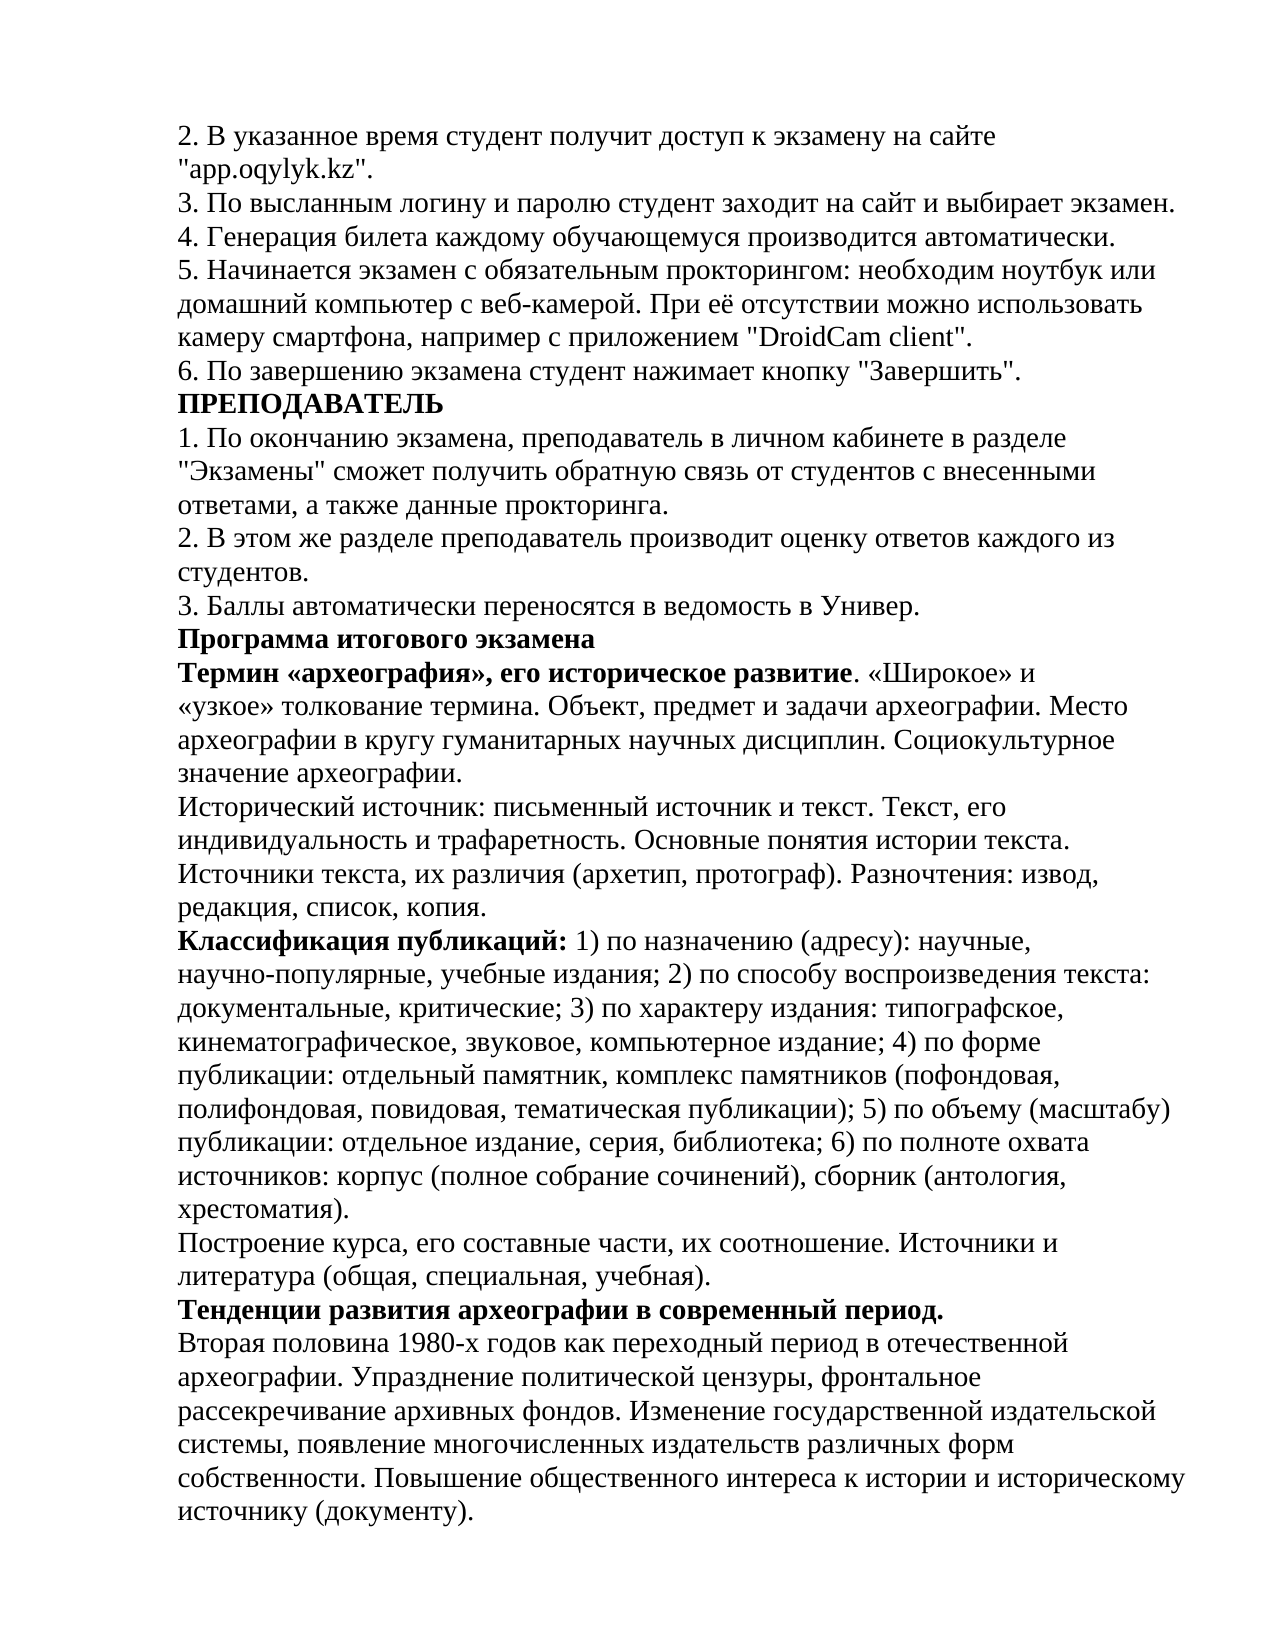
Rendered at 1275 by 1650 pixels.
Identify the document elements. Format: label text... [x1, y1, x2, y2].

text публикации: отдельный памятник, комплекс памятников (пофондовая, [177, 1057, 1186, 1091]
text студентов. [177, 554, 1186, 588]
text Программа итогового экзамена [177, 621, 1186, 655]
text Классификация публикаций: 1) по назначению (адресу): научные, [177, 923, 1186, 957]
text хрестоматия). [177, 1191, 1186, 1225]
text полифондовая, повидовая, тематическая публикации); 5) по объему (масштабу) [177, 1091, 1186, 1124]
text рассекречивание архивных фондов. Изменение государственной издательской [177, 1393, 1186, 1426]
text научно-популярные, учебные издания; 2) по способу воспроизведения текста: [177, 957, 1186, 990]
text 4. Генерация билета каждому обучающемуся производится автоматически. [177, 219, 1186, 252]
text 2. В указанное время студент получит доступ к экзамену на сайте [177, 118, 1186, 152]
text ПРЕПОДАВАТЕЛЬ [177, 386, 1186, 420]
text "app.oqylyk.kz". [177, 152, 1186, 185]
text 3. По высланным логину и паролю студент заходит на сайт и выбирает экзамен. [177, 185, 1186, 219]
text индивидуальность и трафаретность. Основные понятия истории текста. [177, 822, 1186, 856]
text 2. В этом же разделе преподаватель производит оценку ответов каждого из [177, 521, 1186, 554]
text Тенденции развития археографии в современный период. [177, 1292, 1186, 1326]
text редакция, список, копия. [177, 889, 1186, 923]
text значение археографии. [177, 755, 1186, 789]
text собственности. Повышение общественного интереса к истории и историческому [177, 1460, 1186, 1493]
text системы, появление многочисленных издательств различных форм [177, 1426, 1186, 1460]
text Исторический источник: письменный источник и текст. Текст, его [177, 789, 1186, 822]
text кинематографическое, звуковое, компьютерное издание; 4) по форме [177, 1024, 1186, 1057]
text Построение курса, его составные части, их соотношение. Источники и [177, 1225, 1186, 1258]
text домашний компьютер с веб-камерой. При её отсутствии можно использовать [177, 286, 1186, 319]
text 1. По окончанию экзамена, преподаватель в личном кабинете в разделе [177, 420, 1186, 453]
text «узкое» толкование термина. Объект, предмет и задачи археографии. Место [177, 688, 1186, 722]
text документальные, критические; 3) по характеру издания: типографское, [177, 990, 1186, 1024]
text археографии. Упразднение политической цензуры, фронтальное [177, 1359, 1186, 1393]
text археографии в кругу гуманитарных научных дисциплин. Социокультурное [177, 722, 1186, 755]
text Источники текста, их различия (архетип, протограф). Разночтения: извод, [177, 856, 1186, 889]
text Термин «археография», его историческое развитие. «Широкое» и [177, 655, 1186, 688]
text публикации: отдельное издание, серия, библиотека; 6) по полноте охвата [177, 1124, 1186, 1158]
text 3. Баллы автоматически переносятся в ведомость в Универ. [177, 588, 1186, 621]
text 5. Начинается экзамен с обязательным прокторингом: необходим ноутбук или [177, 252, 1186, 286]
text 6. По завершению экзамена студент нажимает кнопку "Завершить". [177, 353, 1186, 386]
text источнику (документу). [177, 1493, 1186, 1527]
text источников: корпус (полное собрание сочинений), сборник (антология, [177, 1158, 1186, 1191]
text Вторая половина 1980-х годов как переходный период в отечественной [177, 1326, 1186, 1359]
text литература (общая, специальная, учебная). [177, 1258, 1186, 1292]
text ответами, а также данные прокторинга. [177, 487, 1186, 521]
text "Экзамены" сможет получить обратную связь от студентов с внесенными [177, 453, 1186, 487]
text камеру смартфона, например с приложением "DroidCam client". [177, 319, 1186, 353]
